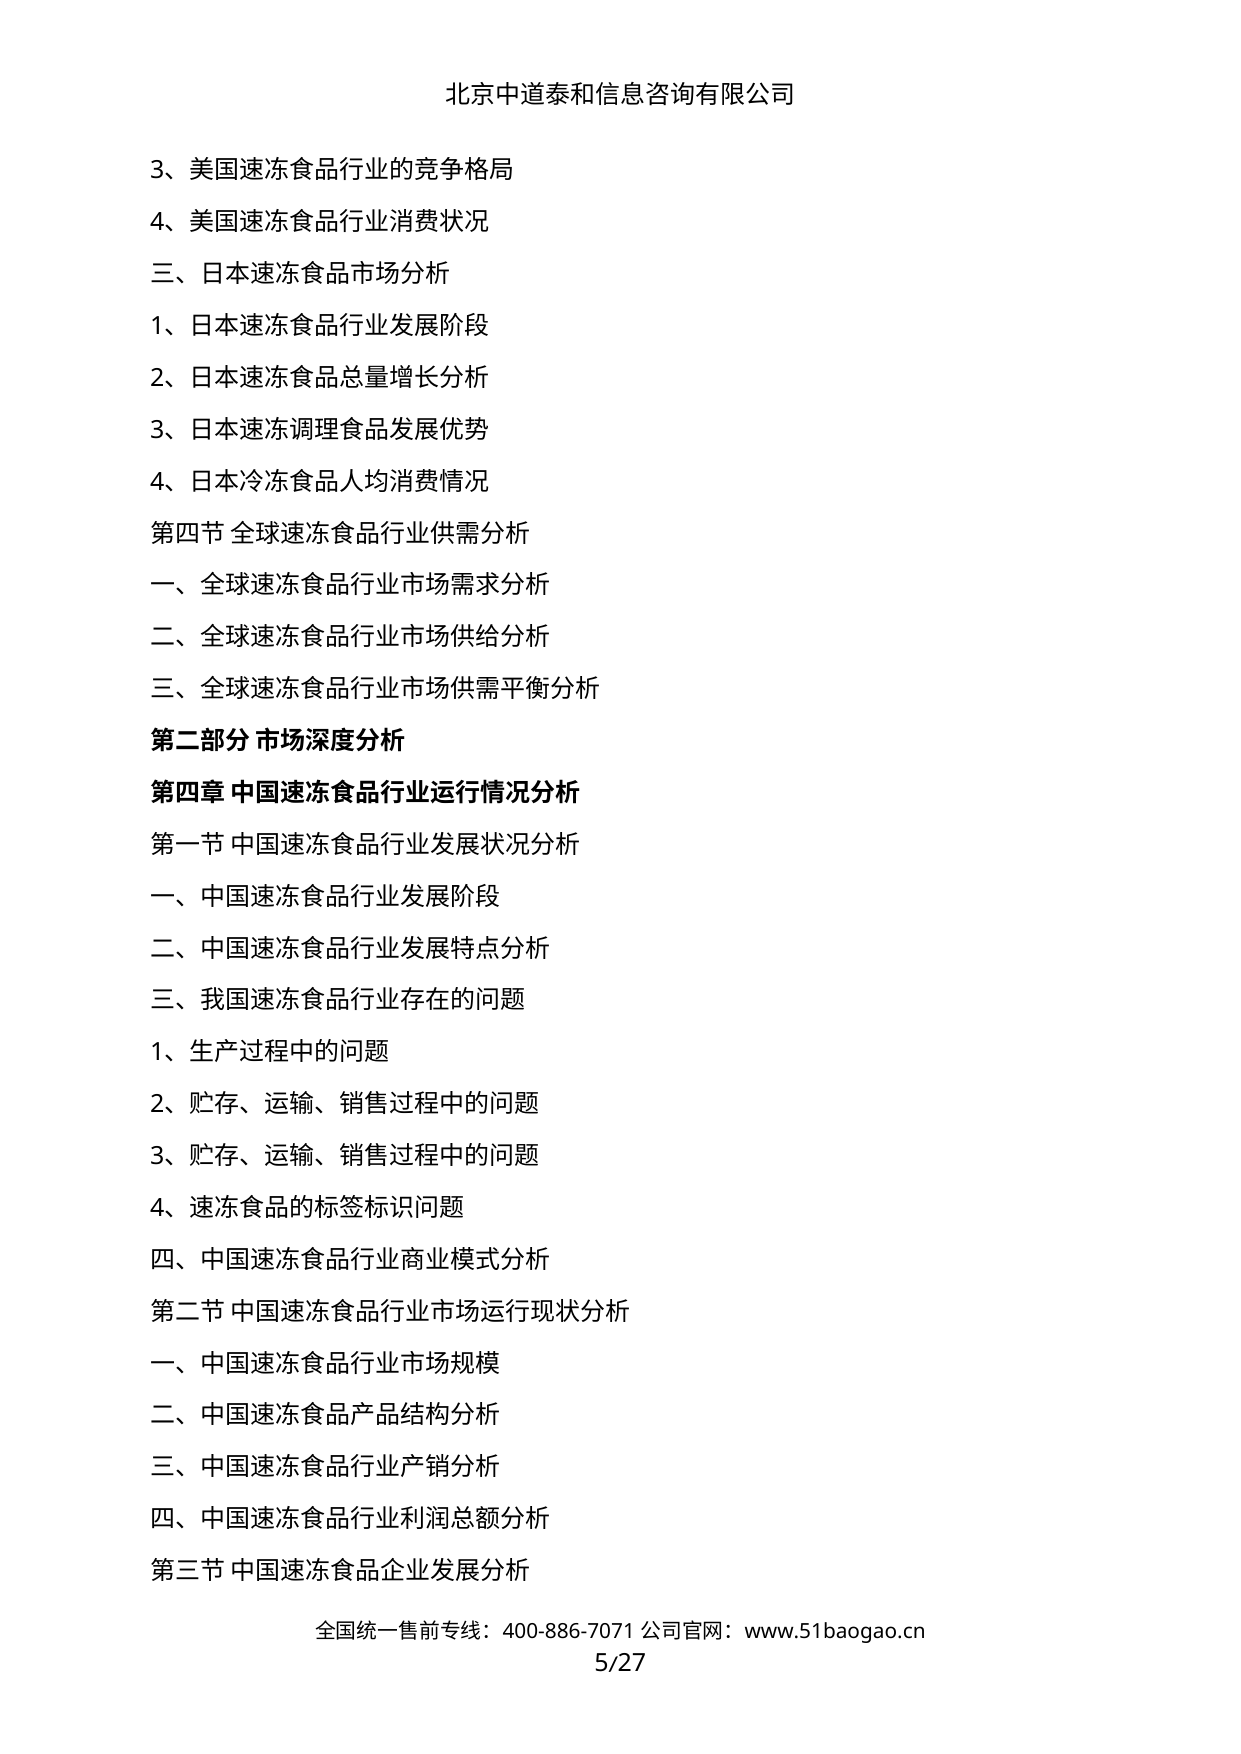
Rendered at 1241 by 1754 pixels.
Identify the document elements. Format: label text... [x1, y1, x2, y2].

text 4、速冻食品的标签标识问题 [150, 1187, 1090, 1224]
text 1、日本速冻食品行业发展阶段 [150, 306, 1090, 342]
text 二、中国速冻食品产品结构分析 [150, 1395, 1090, 1431]
text 三、全球速冻食品行业市场供需平衡分析 [150, 669, 1090, 705]
text 三、中国速冻食品行业产销分析 [150, 1447, 1090, 1483]
text 第三节 中国速冻食品企业发展分析 [150, 1551, 1090, 1587]
text 第一节 中国速冻食品行业发展状况分析 [150, 824, 1090, 861]
text 第二节 中国速冻食品行业市场运行现状分析 [150, 1291, 1090, 1327]
text 第四章 中国速冻食品行业运行情况分析 [150, 772, 1090, 809]
text 2、贮存、运输、销售过程中的问题 [150, 1084, 1090, 1120]
text 三、我国速冻食品行业存在的问题 [150, 980, 1090, 1016]
text 四、中国速冻食品行业商业模式分析 [150, 1239, 1090, 1276]
text 一、全球速冻食品行业市场需求分析 [150, 565, 1090, 601]
text 四、中国速冻食品行业利润总额分析 [150, 1499, 1090, 1535]
text 1、生产过程中的问题 [150, 1032, 1090, 1068]
text 3、美国速冻食品行业的竞争格局 [150, 150, 1090, 186]
text 一、中国速冻食品行业发展阶段 [150, 876, 1090, 912]
text 2、日本速冻食品总量增长分析 [150, 357, 1090, 394]
text 一、中国速冻食品行业市场规模 [150, 1343, 1090, 1379]
text 3、日本速冻调理食品发展优势 [150, 409, 1090, 446]
text 3、贮存、运输、销售过程中的问题 [150, 1136, 1090, 1172]
text 第四节 全球速冻食品行业供需分析 [150, 513, 1090, 549]
text 二、全球速冻食品行业市场供给分析 [150, 617, 1090, 653]
text 4、日本冷冻食品人均消费情况 [150, 461, 1090, 497]
text 三、日本速冻食品市场分析 [150, 254, 1090, 290]
text 4、美国速冻食品行业消费状况 [150, 202, 1090, 238]
text 二、中国速冻食品行业发展特点分析 [150, 928, 1090, 964]
text 第二部分 市场深度分析 [150, 721, 1090, 757]
